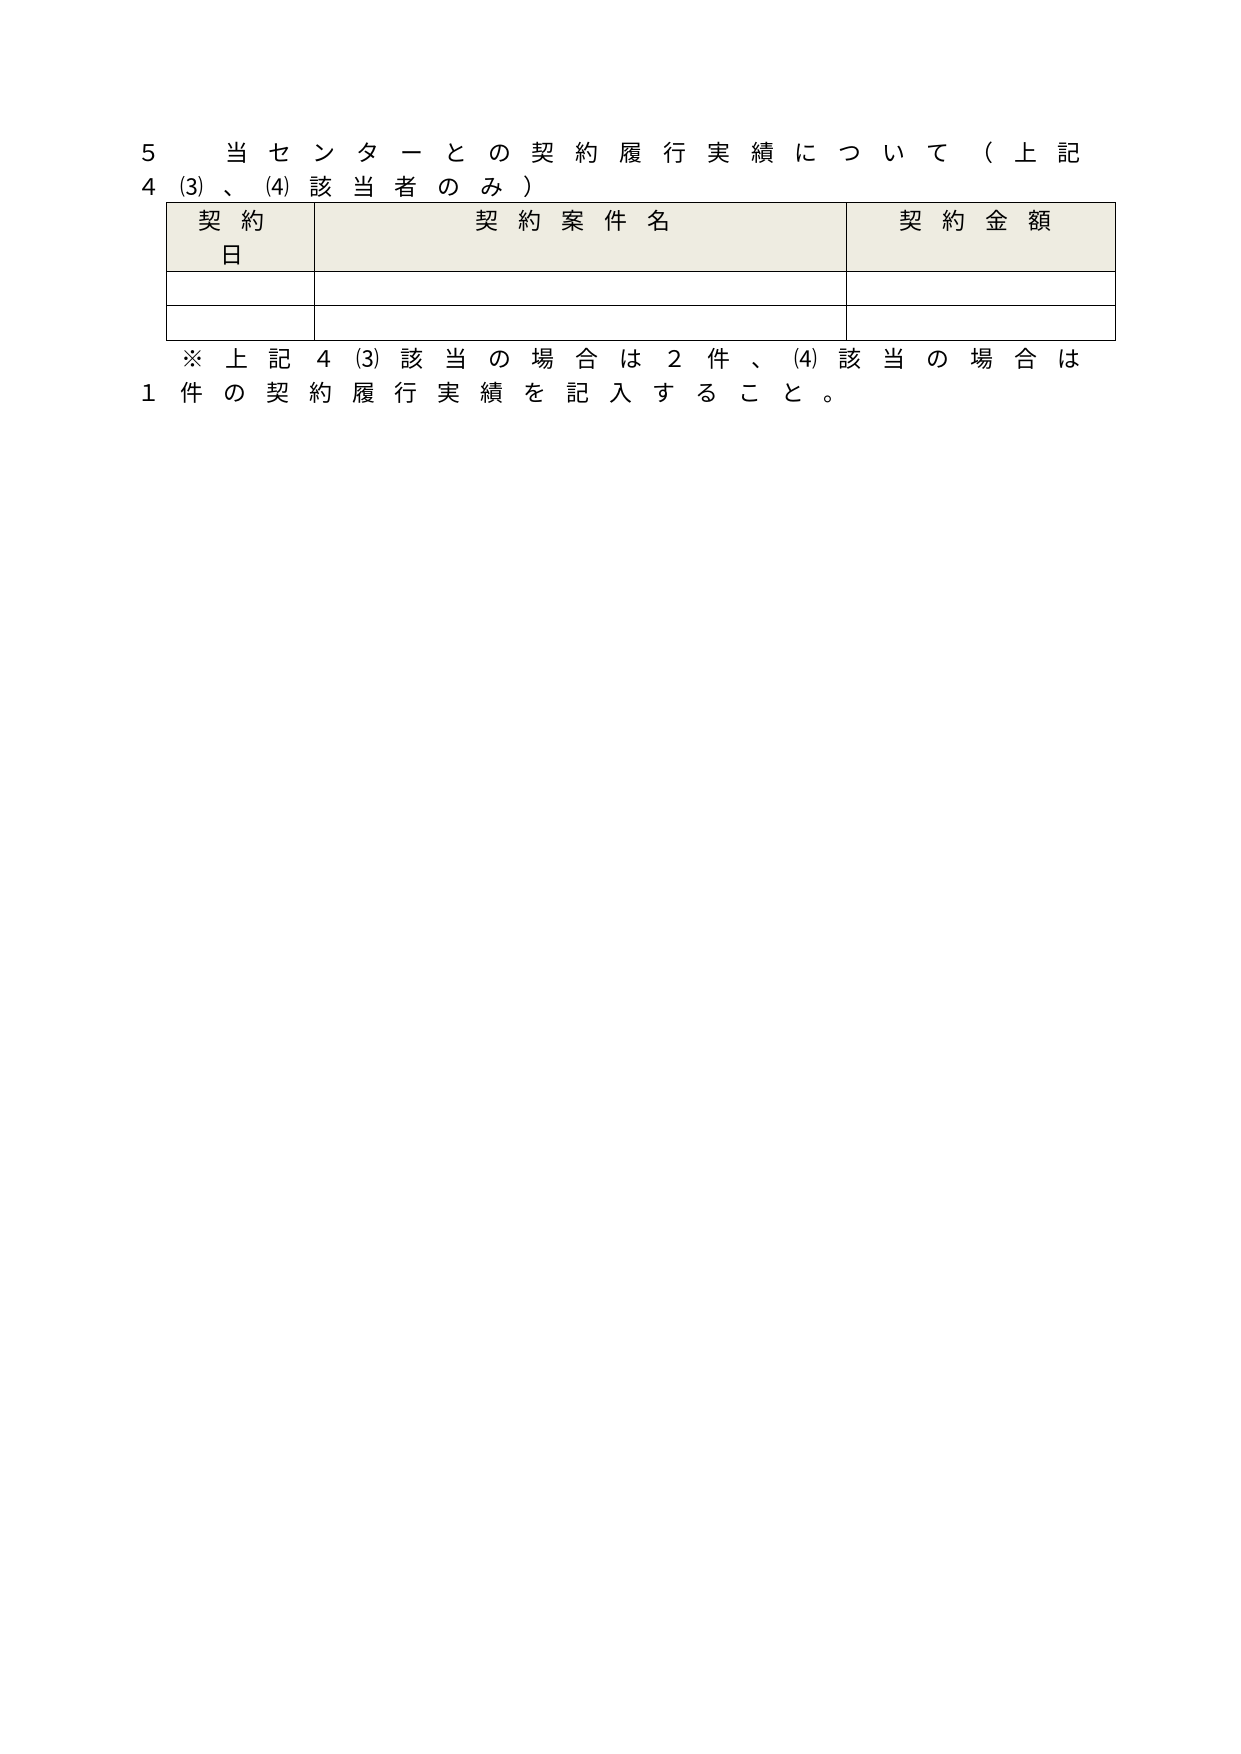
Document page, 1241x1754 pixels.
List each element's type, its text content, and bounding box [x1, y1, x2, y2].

table_cell [315, 306, 846, 340]
table_header 契約金額 [847, 203, 1115, 271]
table_cell [167, 306, 314, 340]
table_cell [315, 272, 846, 305]
text ５ 当センターとの契約履行実績について（上記４⑶、⑷該当者のみ） [137, 134, 1103, 202]
table_cell [167, 272, 314, 305]
text ※上記４⑶該当の場合は２件、⑷該当の場合は１件の契約履行実績を記入すること。 [137, 341, 1103, 409]
table_cell [847, 306, 1115, 340]
table_cell [847, 272, 1115, 305]
table_header 契約案件名 [315, 203, 846, 271]
table_header 契約日 [167, 203, 314, 271]
